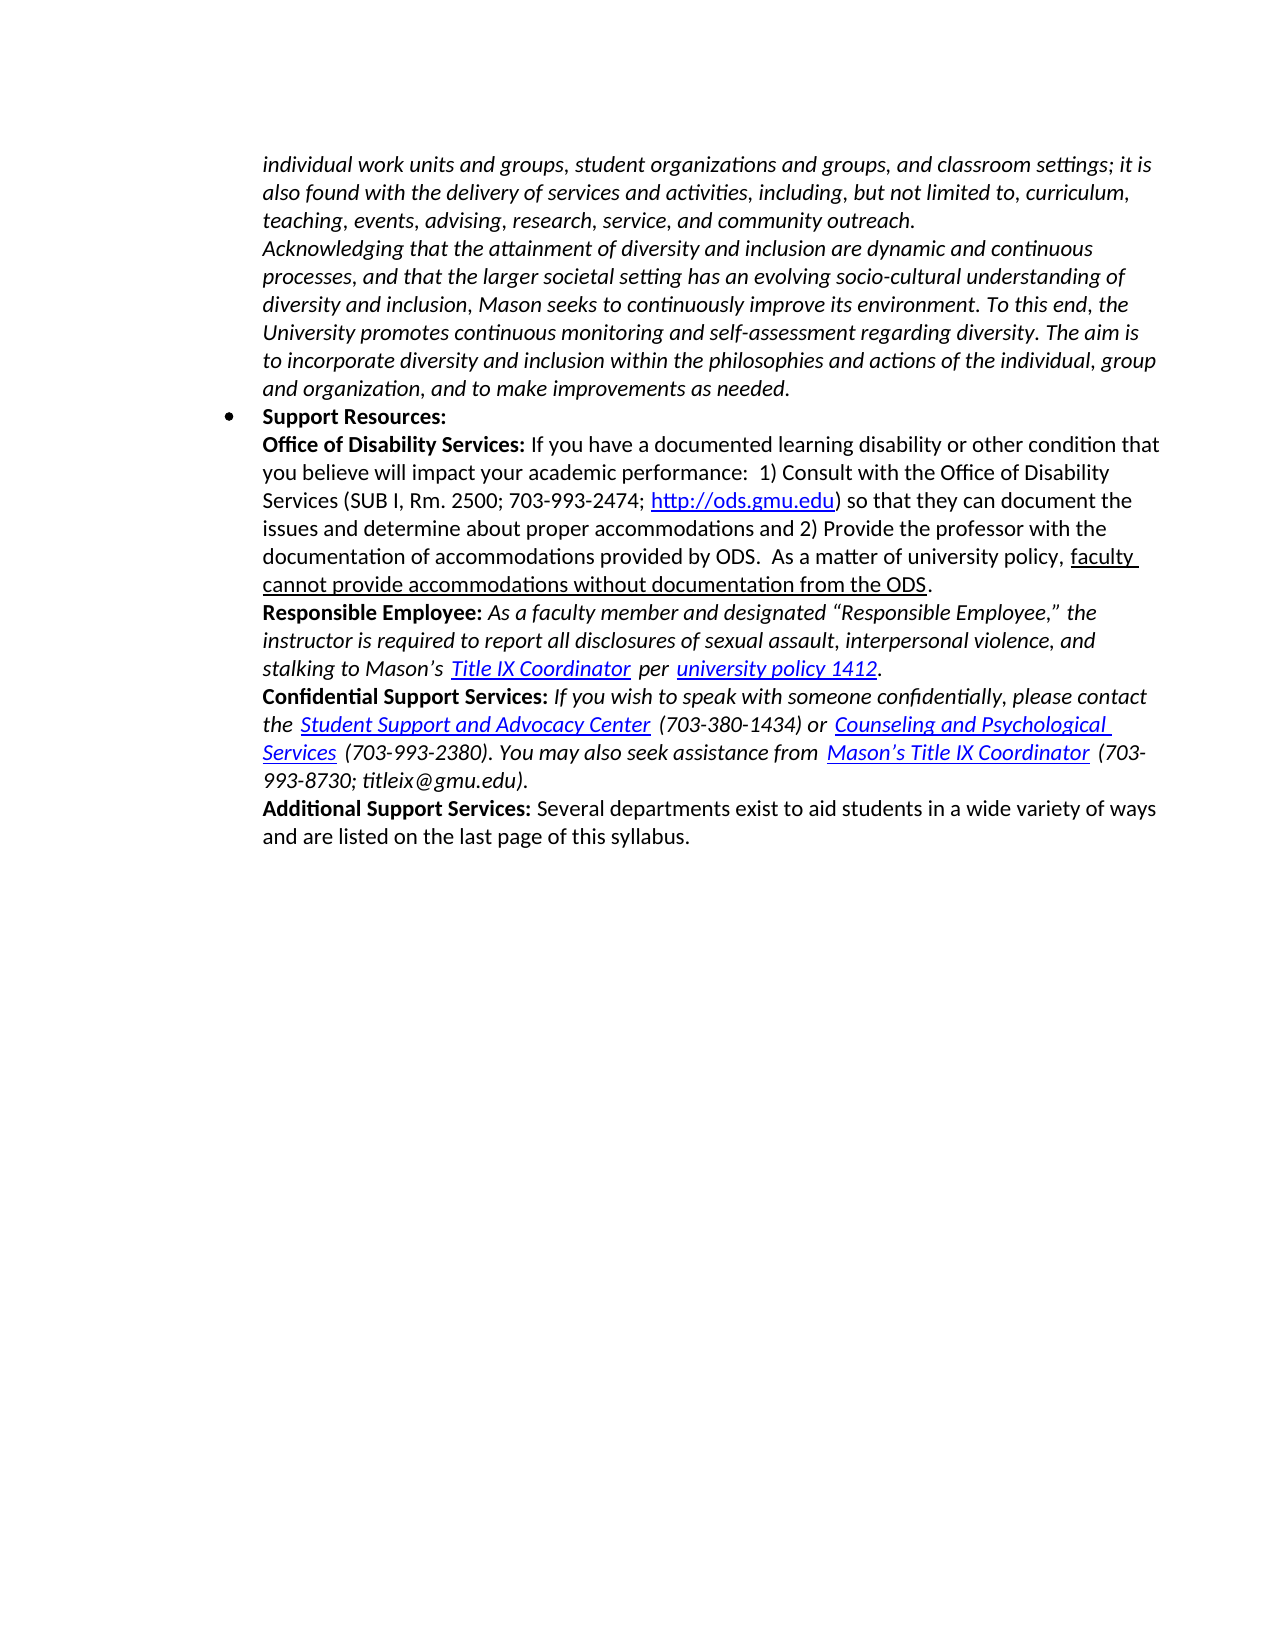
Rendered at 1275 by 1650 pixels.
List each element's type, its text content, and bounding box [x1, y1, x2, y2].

text Acknowledging that the attainment of diversity and inclusion are dynamic and continuous processes, and that the larger societal setting has an evolving socio-cultural understanding of diversity and inclusion, Mason seeks to continuously improve its environment. To this end, the University promotes continuous monitoring and self-assessment regarding diversity. The aim is to incorporate diversity and inclusion within the philosophies and actions of the individual, group and organization, and to make improvements as needed. [262, 234, 1162, 402]
text Office of Disability Services: If you have a documented learning disability or other condition that you believe will impact your academic performance: 1) Consult with the Office of Disability Services (SUB I, Rm. 2500; 703-993-2474; http://ods.gmu.edu) so that they can document the issues and determine about proper accommodations and 2) Provide the professor with the documentation of accommodations provided by ODS. As a matter of university policy, faculty cannot provide accommodations without documentation from the ODS. [262, 430, 1162, 598]
text Additional Support Services: Several departments exist to aid students in a wide variety of ways and are listed on the last page of this syllabus. [262, 794, 1162, 851]
text Responsible Employee: As a faculty member and designated “Responsible Employee,” the instructor is required to report all disclosures of sexual assault, interpersonal violence, and stalking to Mason’s Title IX Coordinator per university policy 1412. [262, 598, 1162, 682]
text Confidential Support Services: If you wish to speak with someone confidentially, please contact the Student Support and Advocacy Center (703-380-1434) or Counseling and Psychological Services (703-993-2380). You may also seek assistance from Mason’s Title IX Coordinator (703-993-8730; titleix@gmu.edu). [262, 682, 1162, 794]
list Support Resources: [187, 402, 1125, 430]
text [262, 150, 1162, 234]
